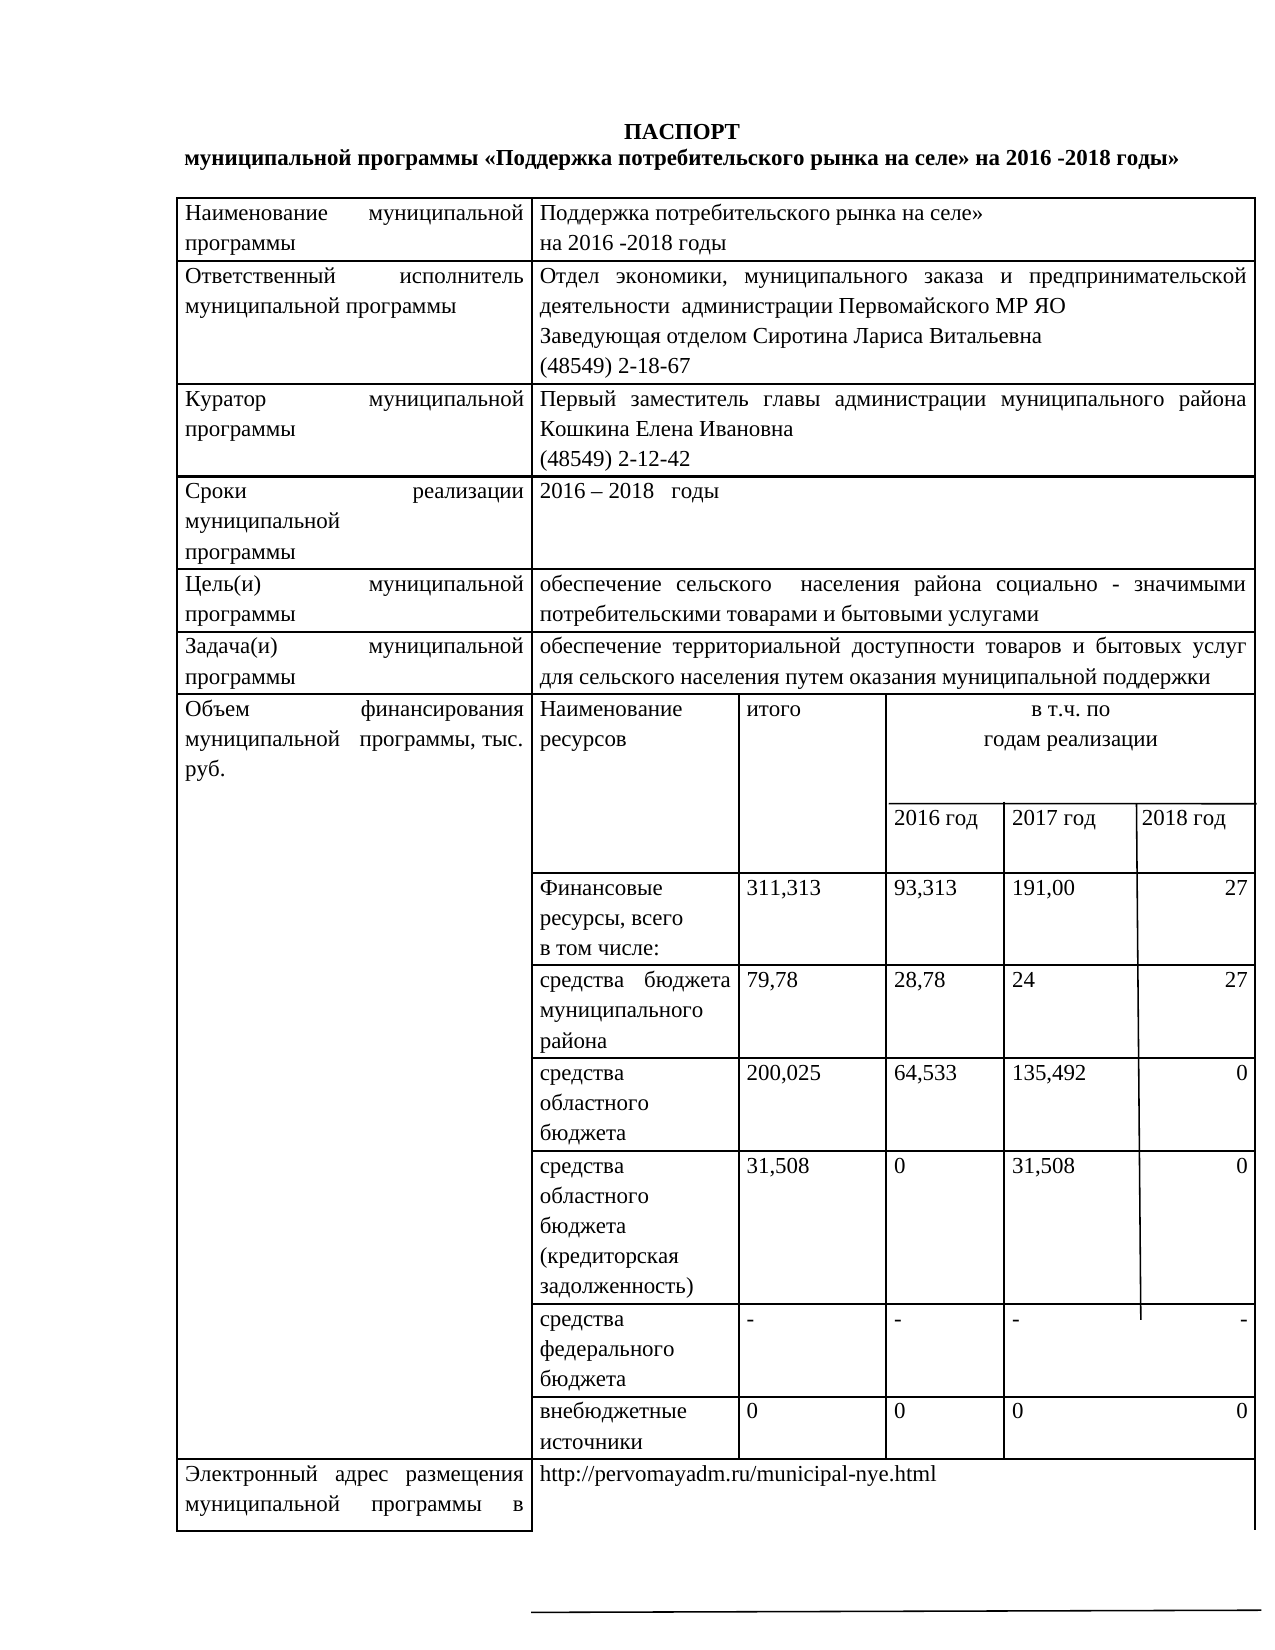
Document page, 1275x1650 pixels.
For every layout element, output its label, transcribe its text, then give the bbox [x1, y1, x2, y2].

table_cell Куратор муниципальной программы [178, 385, 531, 475]
table_cell 311,313 [740, 874, 885, 964]
table_cell 135,492 0 [1140, 1059, 1254, 1150]
table_cell в т.ч. по годам реализации [887, 695, 1254, 802]
table_cell 0 [887, 1398, 1003, 1458]
table_cell 2016 – 2018 годы [533, 478, 1254, 568]
table_cell Финансовые ресурсы, всего в том числе: [533, 874, 738, 964]
table_cell 191,00 27 [1005, 874, 1137, 964]
table_cell 64,533 [887, 1059, 1003, 1150]
table_cell 28,78 [887, 966, 1003, 1057]
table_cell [533, 1460, 1254, 1530]
table_cell Цель(и) муниципальной программы [178, 570, 531, 631]
table_cell итого [740, 695, 885, 872]
table_cell 191,00 27 [1138, 874, 1254, 964]
table_cell обеспечение территориальной доступности товаров и бытовых услуг для сельского населения путем оказания муниципальной поддержки [533, 633, 1254, 693]
table_cell 24 27 [1139, 966, 1254, 1057]
table_cell Первый заместитель главы администрации муниципального района Кошкина Елена Ивановна (48549) 2-12-42 [533, 385, 1254, 475]
table_cell Задача(и) муниципальной программы [178, 633, 531, 693]
table_cell 93,313 [887, 874, 1003, 964]
table_cell средства бюджета муниципального района [533, 966, 738, 1057]
table_cell Сроки реализации муниципальной программы [178, 478, 531, 568]
table_cell 0 0 [1005, 1398, 1254, 1458]
table_cell средства областного бюджета [533, 1059, 738, 1150]
table_cell Отдел экономики, муниципального заказа и предпринимательской деятельности администрации Первомайского МР ЯО Заведующая отделом Сиротина Лариса Витальевна (48549) 2-18-67 [533, 262, 1254, 383]
table_cell 0 [740, 1398, 885, 1458]
table_cell 31,508 0 [1005, 1152, 1139, 1303]
table_header Наименование муниципальной программы [178, 199, 531, 260]
table_cell средства федерального бюджета [533, 1305, 738, 1396]
table_cell внебюджетные источники [533, 1398, 738, 1458]
table_cell Объем финансирования муниципальной программы, тыс. руб. [178, 695, 531, 1458]
table_cell 2017 год 2018 год [1005, 805, 1136, 872]
table_cell Ответственный исполнитель муниципальной программы [178, 262, 531, 383]
table_cell 31,508 0 [1141, 1152, 1254, 1303]
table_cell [178, 1460, 531, 1530]
table_cell 0 [887, 1152, 1003, 1303]
table_cell - - [1005, 1305, 1254, 1396]
table_cell средства областного бюджета (кредиторская задолженность) [533, 1152, 738, 1303]
table_cell Наименование ресурсов [533, 695, 738, 872]
text ПАСПОРТ [177, 118, 1186, 144]
table_cell 200,025 [740, 1059, 885, 1150]
table_cell 31,508 [740, 1152, 885, 1303]
table_cell 2017 год 2018 год [1138, 805, 1254, 872]
table_cell 2016 год [887, 802, 1003, 872]
table_header Поддержка потребительского рынка на селе» на 2016 -2018 годы [533, 199, 1254, 260]
table_cell 79,78 [740, 966, 885, 1057]
table_cell - [887, 1305, 1003, 1396]
table_cell 24 27 [1005, 966, 1137, 1057]
text муниципальной программы «Поддержка потребительского рынка на селе» на 2016 -2018 годы» [177, 144, 1186, 171]
table_cell обеспечение сельского населения района социально - значимыми потребительскими товарами и бытовыми услугами [533, 570, 1254, 631]
table_cell 135,492 0 [1005, 1059, 1138, 1150]
table_cell - [740, 1305, 885, 1396]
